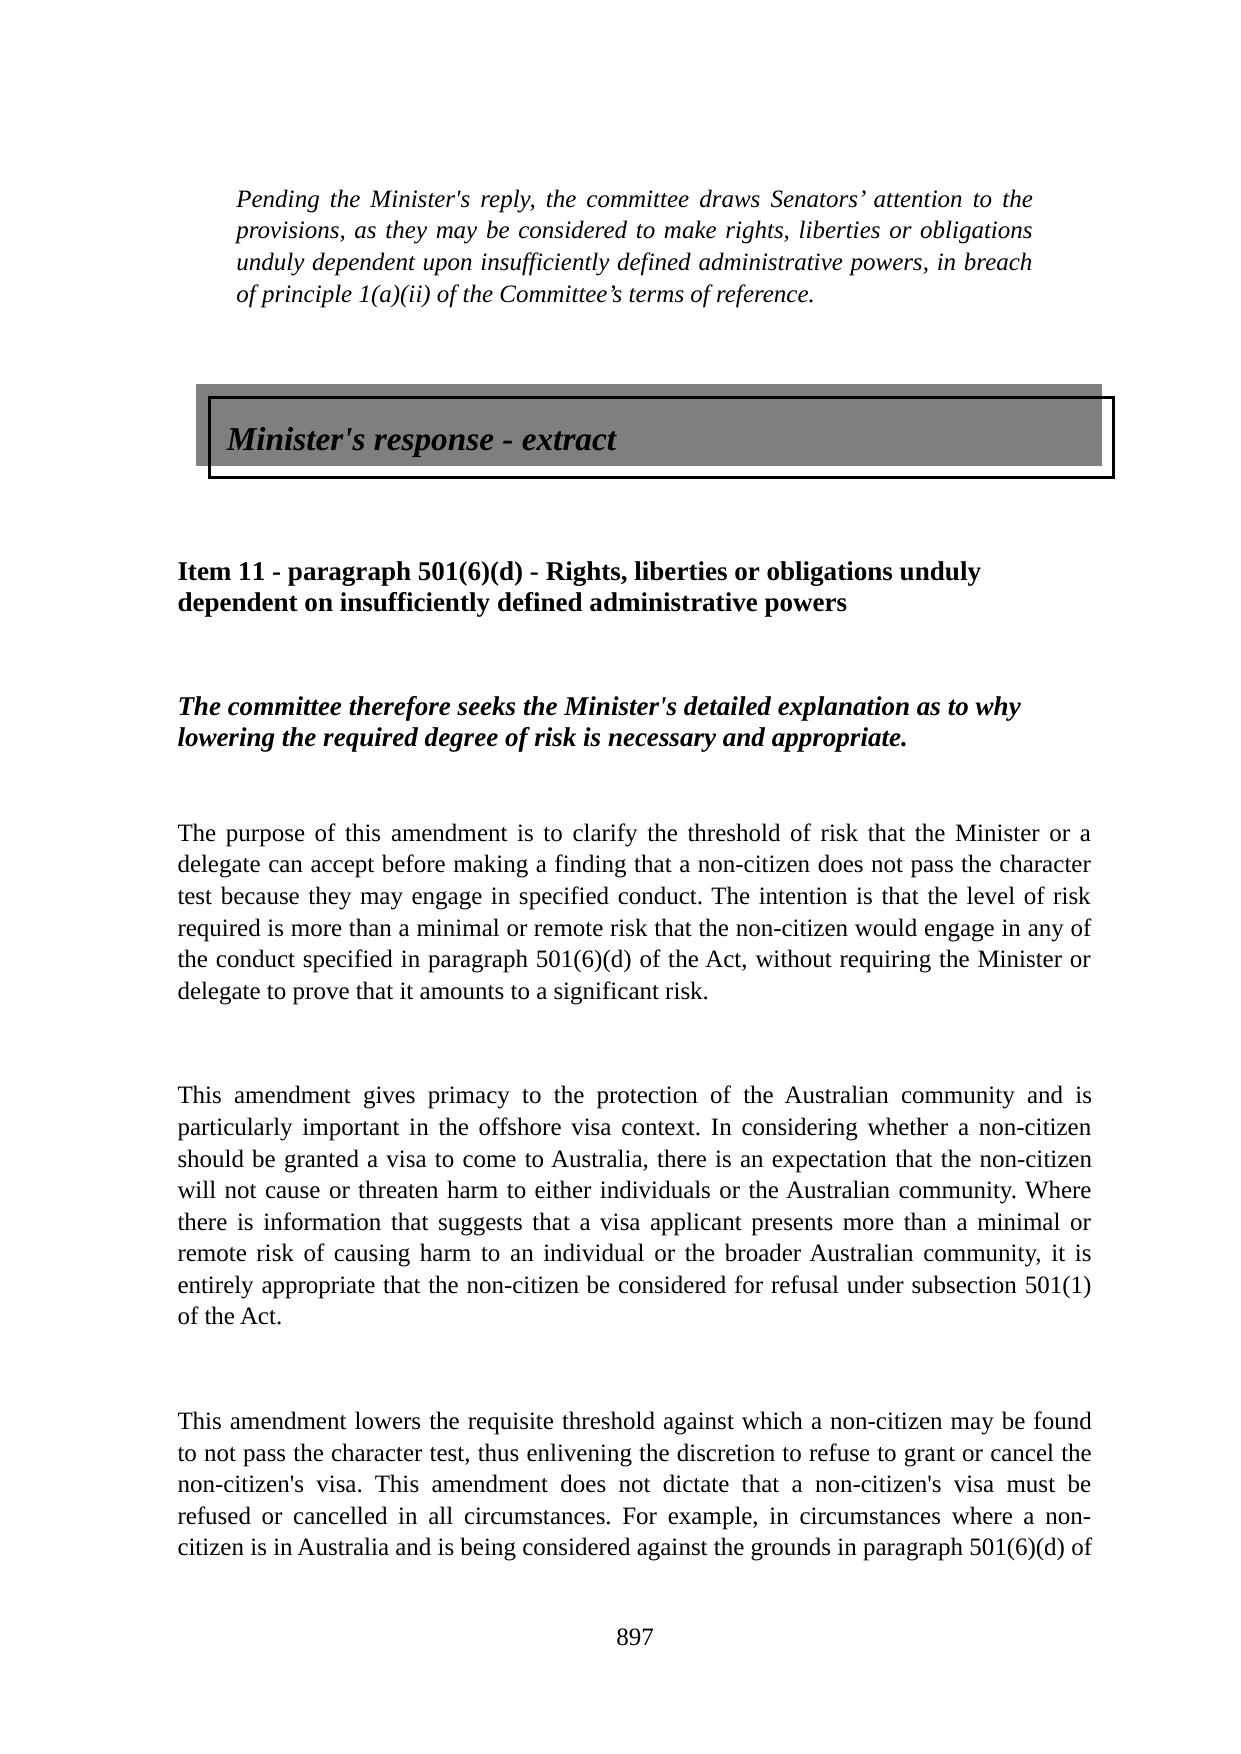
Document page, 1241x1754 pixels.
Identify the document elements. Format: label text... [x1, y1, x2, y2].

text This amendment gives primacy to the protection of the Australian community and is particularly important in the offshore visa context. In considering whether a non-citizen should be granted a visa to come to Australia, there is an expectation that the non-citizen will not cause or threaten harm to either individuals or the Australian community. Where there is information that suggests that a visa applicant presents more than a minimal or remote risk of causing harm to an individual or the broader Australian community, it is entirely appropriate that the non-citizen be considered for refusal under subsection 501(1) of the Act. [177, 1081, 1092, 1330]
text Item 11 - paragraph 501(6)(d) - Rights, liberties or obligations unduly dependent on insufficiently defined administrative powers [177, 555, 1092, 617]
text The committee therefore seeks the Minister's detailed explanation as to why lowering the required degree of risk is necessary and appropriate. [177, 690, 1092, 752]
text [177, 1406, 1092, 1561]
text The purpose of this amendment is to clarify the threshold of risk that the Minister or a delegate can accept before making a finding that a non-citizen does not pass the character test because they may engage in specified conduct. The intention is that the level of risk required is more than a minimal or remote risk that the non-citizen would engage in any of the conduct specified in paragraph 501(6)(d) of the Act, without requiring the Minister or delegate to prove that it amounts to a significant risk. [177, 818, 1092, 1004]
text Pending the Minister's reply, the committee draws Senators’ attention to the provisions, as they may be considered to make rights, liberties or obligations unduly dependent upon insufficiently defined administrative powers, in breach of principle 1(a)(ii) of the Committee’s terms of reference. [236, 184, 1033, 307]
